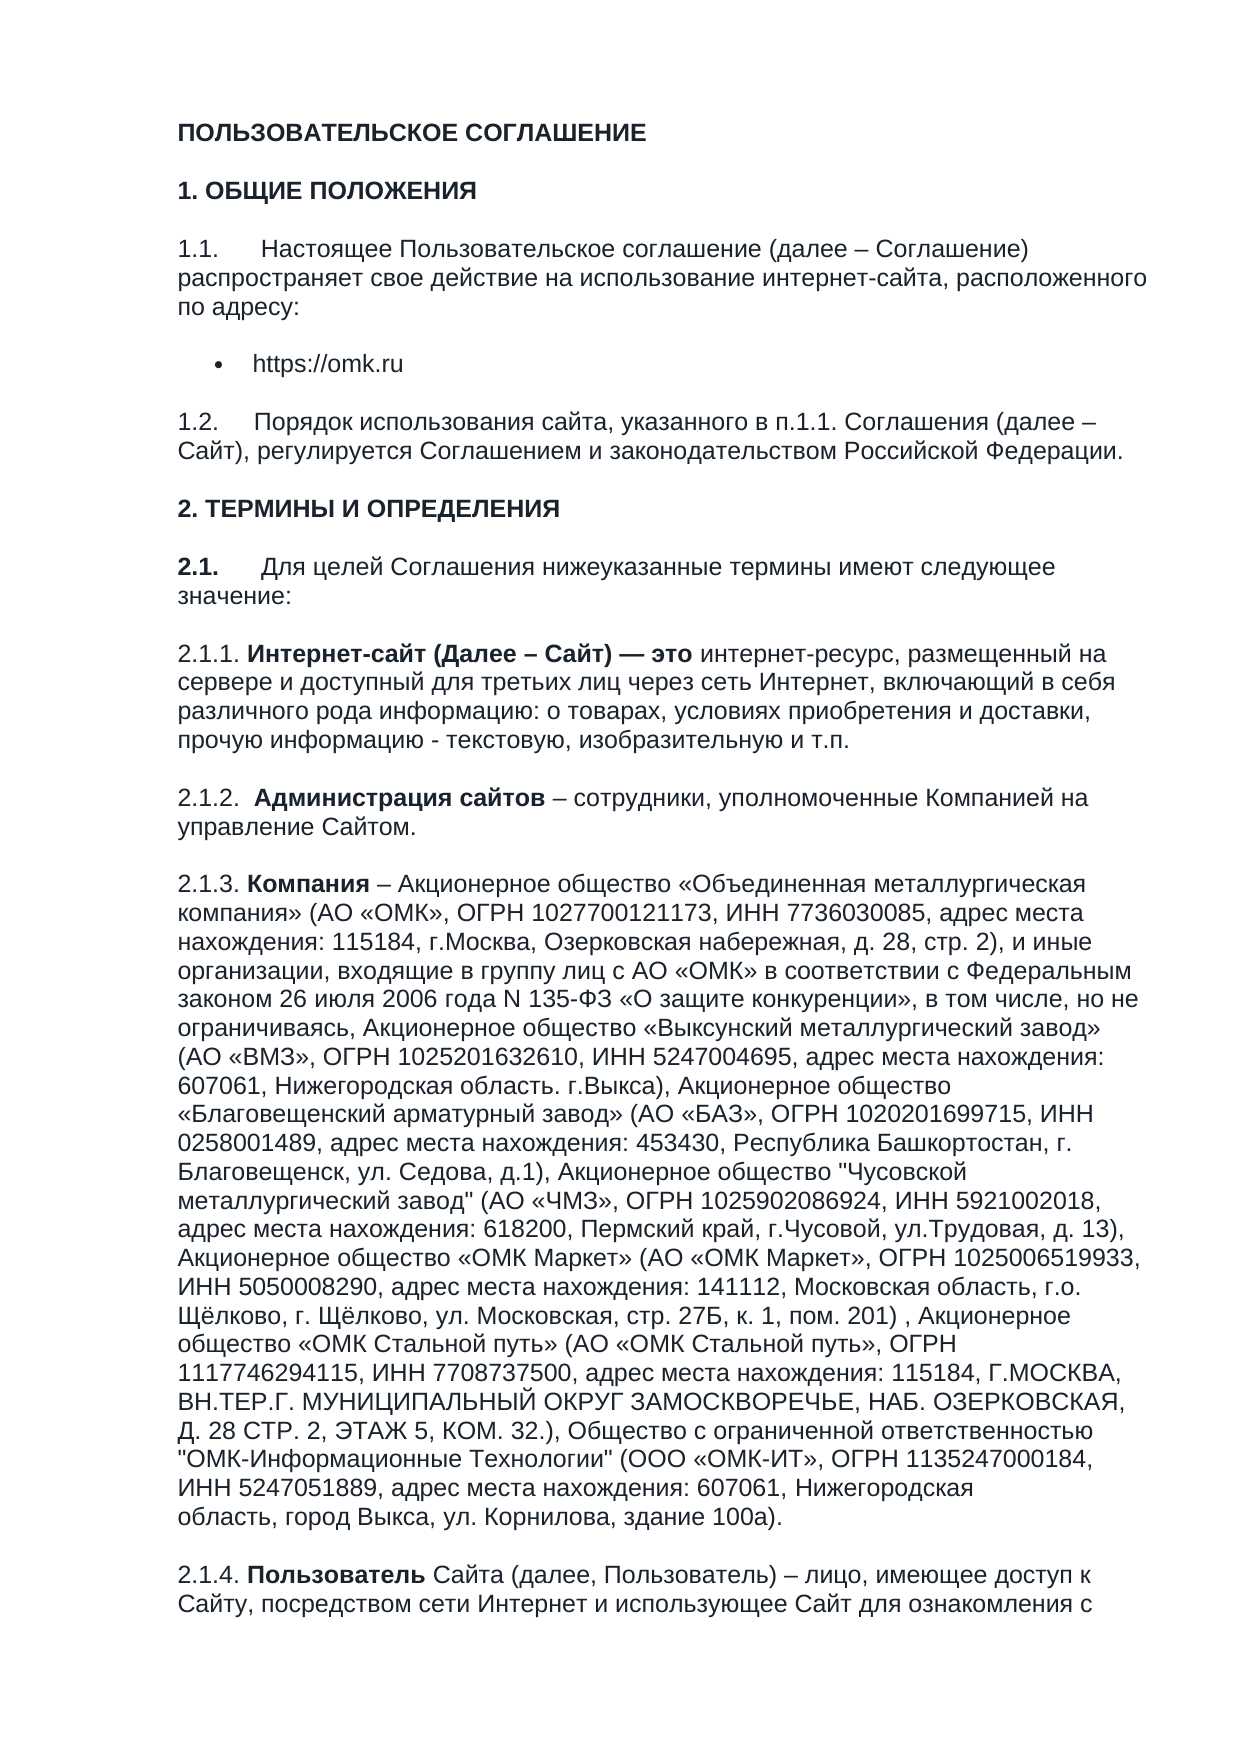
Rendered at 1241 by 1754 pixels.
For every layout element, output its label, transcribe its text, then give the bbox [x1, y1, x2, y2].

text 1.2. Порядок использования сайта, указанного в п.1.1. Соглашения (далее – Сайт), регулируется Соглашением и законодательством Российской Федерации. [177, 407, 1152, 465]
text 2.1. Для целей Соглашения нижеуказанные термины имеют следующее значение: [177, 552, 1152, 609]
list https://omk.ru [215, 349, 1152, 378]
text 1. ОБЩИЕ ПОЛОЖЕНИЯ [177, 176, 1152, 205]
text 2.1.2. Администрация сайтов – сотрудники, уполномоченные Компанией на управление Сайтом. [177, 783, 1152, 840]
text ПОЛЬЗОВАТЕЛЬСКОЕ СОГЛАШЕНИЕ [177, 118, 1152, 147]
text 2.1.3. Компания – Акционерное общество «Объединенная металлургическая компания» (АО «ОМК», ОГРН 1027700121173, ИНН 7736030085, адрес места нахождения: 115184, г.Москва, Озерковская набережная, д. 28, стр. 2), и иные организации, входящие в группу лиц с АО «ОМК» в соответствии с Федеральным законом 26 июля 2006 года N 135-ФЗ «О защите конкуренции», в том числе, но не ограничиваясь, Акционерное общество «Выксунский металлургический завод» (АО «ВМЗ», ОГРН 1025201632610, ИНН 5247004695, адрес места нахождения: 607061, Нижегородская область. г.Выкса), Акционерное общество «Благовещенский арматурный завод» (АО «БАЗ», ОГРН 1020201699715, ИНН 0258001489, адрес места нахождения: 453430, Республика Башкортостан, г. Благовещенск, ул. Седова, д.1), Акционерное общество "Чусовской металлургический завод" (АО «ЧМЗ», ОГРН 1025902086924, ИНН 5921002018, адрес места нахождения: 618200, Пермский край, г.Чусовой, ул.Трудовая, д. 13), Акционерное общество «ОМК Маркет» (АО «ОМК Маркет», ОГРН 1025006519933, ИНН 5050008290, адрес места нахождения: 141112, Московская область, г.о. Щёлково, г. Щёлково, ул. Московская, стр. 27Б, к. 1, пом. 201) , Акционерное общество «ОМК Стальной путь» (АО «ОМК Стальной путь», ОГРН 1117746294115, ИНН 7708737500, адрес места нахождения: 115184, Г.МОСКВА, ВН.ТЕР.Г. МУНИЦИПАЛЬНЫЙ ОКРУГ ЗАМОСКВОРЕЧЬЕ, НАБ. ОЗЕРКОВСКАЯ, Д. 28 СТР. 2, ЭТАЖ 5, КОМ. 32.), Общество с ограниченной ответственностью "ОМК-Информационные Технологии" (ООО «ОМК-ИТ», ОГРН 1135247000184, ИНН 5247051889, адрес места нахождения: 607061, Нижегородская область, город Выкса, ул. Корнилова, здание 100а). [177, 869, 1152, 1531]
text 1.1. Настоящее Пользовательское соглашение (далее – Соглашение) распространяет свое действие на использование интернет-сайта, расположенного по адресу: [177, 234, 1152, 320]
text 2.1.1. Интернет-сайт (Далее – Сайт) — это интернет-ресурс, размещенный на сервере и доступный для третьих лиц через сеть Интернет, включающий в себя различного рода информацию: о товарах, условиях приобретения и доставки, прочую информацию - текстовую, изобразительную и т.п. [177, 638, 1152, 753]
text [177, 1560, 1152, 1617]
text 2. ТЕРМИНЫ И ОПРЕДЕЛЕНИЯ [177, 494, 1152, 523]
